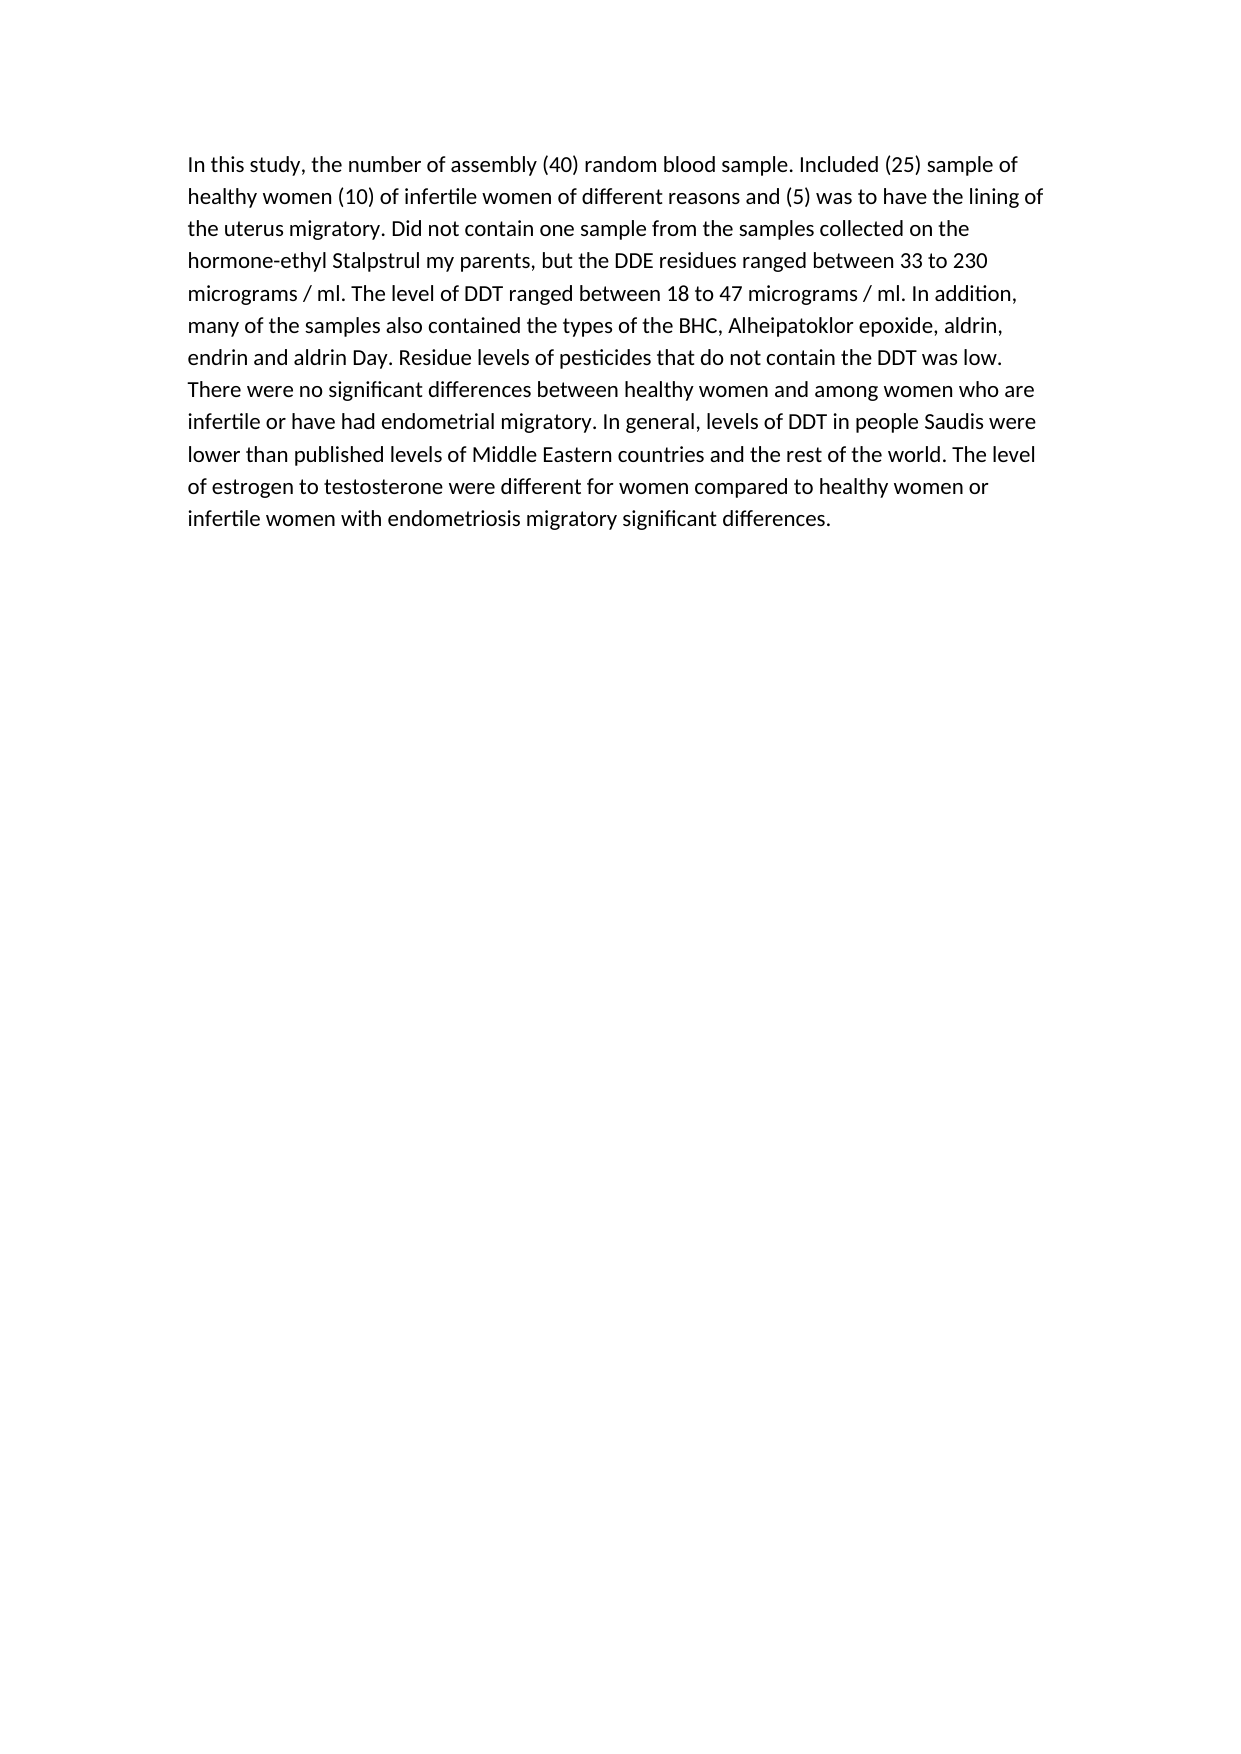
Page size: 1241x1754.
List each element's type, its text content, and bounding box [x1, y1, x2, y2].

text In this study, the number of assembly (40) random blood sample. Included (25) sample of healthy women (10) of infertile women of different reasons and (5) was to have the lining of the uterus migratory. Did not contain one sample from the samples collected on the hormone-ethyl Stalpstrul my parents, but the DDE residues ranged between 33 to 230 micrograms / ml. The level of DDT ranged between 18 to 47 micrograms / ml. In addition, many of the samples also contained the types of the BHC, Alheipatoklor epoxide, aldrin, endrin and aldrin Day. Residue levels of pesticides that do not contain the DDT was low. There were no significant differences between healthy women and among women who are infertile or have had endometrial migratory. In general, levels of DDT in people Saudis were lower than published levels of Middle Eastern countries and the rest of the world. The level of estrogen to testosterone were different for women compared to healthy women or infertile women with endometriosis migratory significant differences. [187, 150, 1053, 532]
